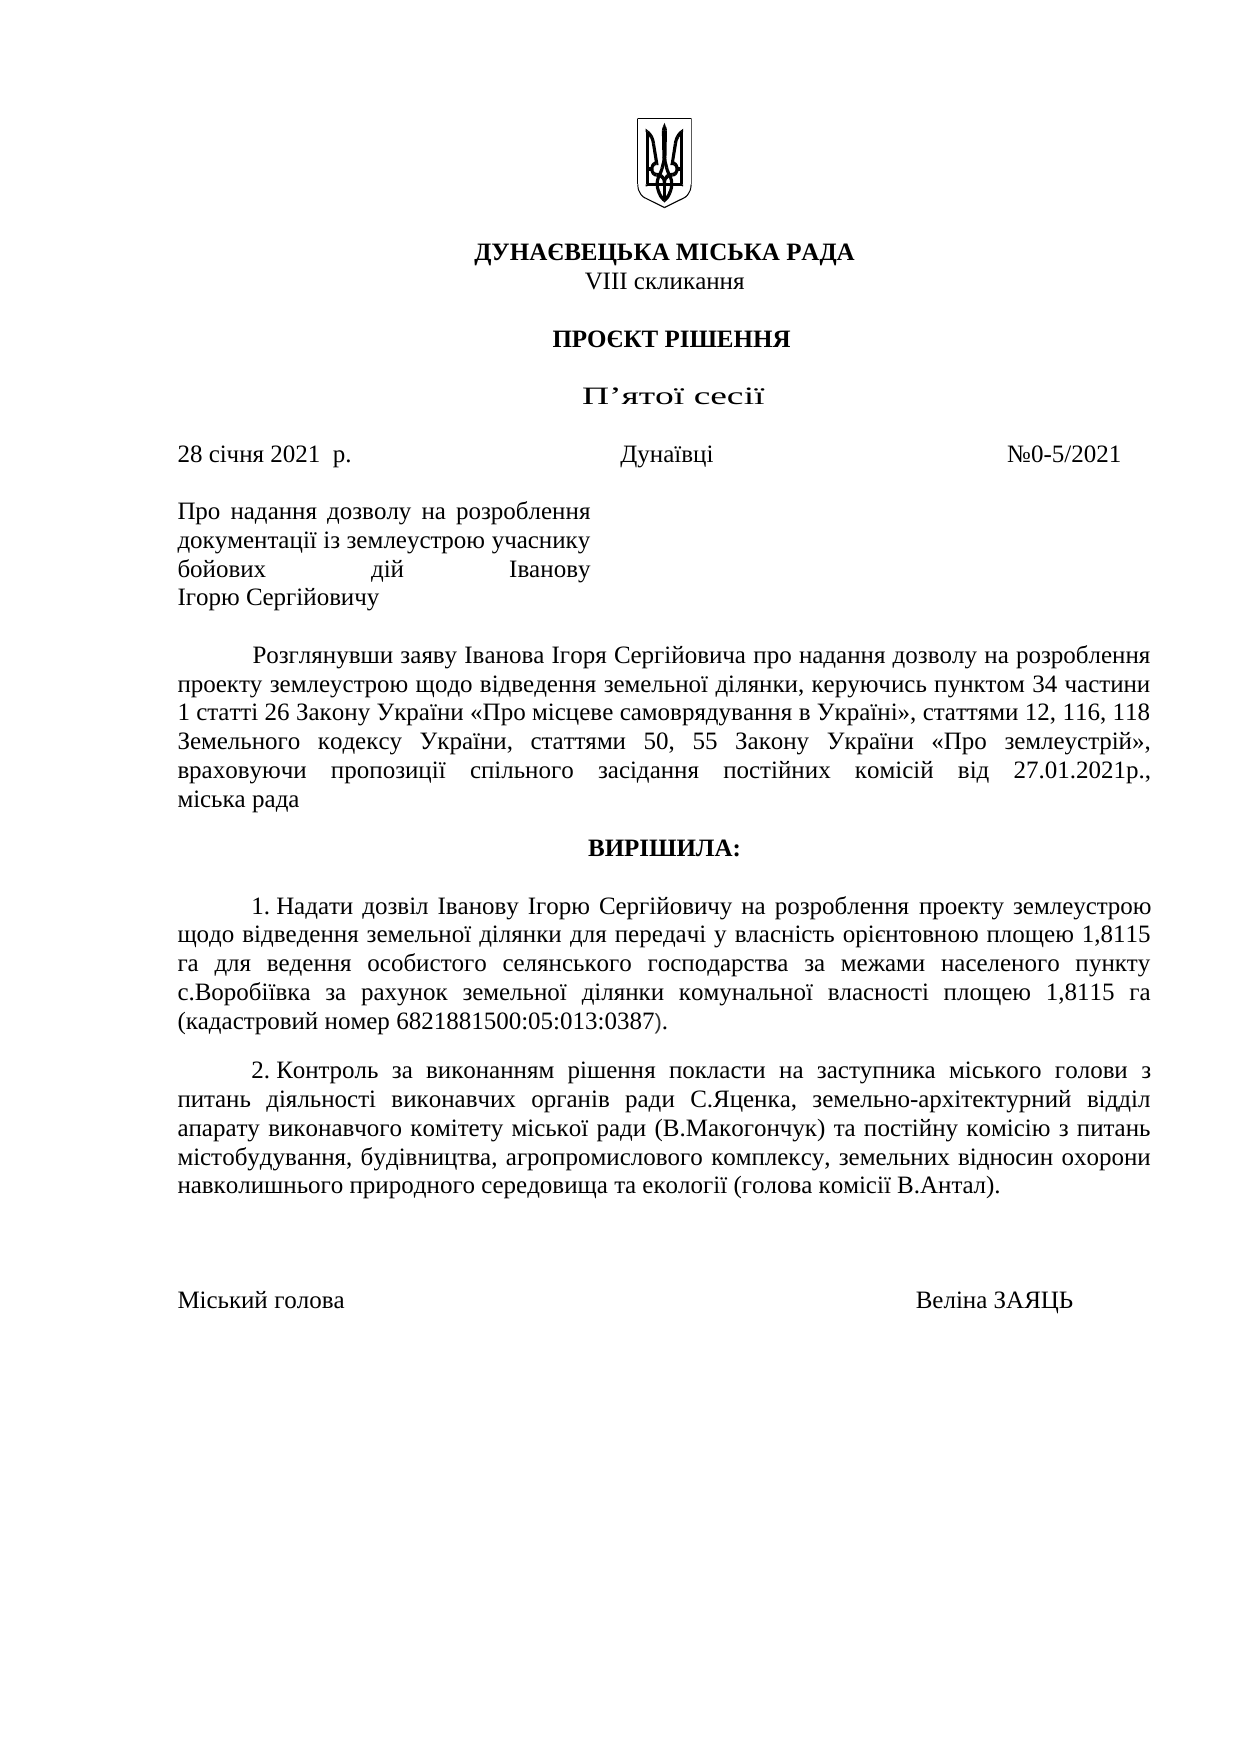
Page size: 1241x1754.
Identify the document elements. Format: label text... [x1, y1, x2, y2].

text Міський голова Веліна ЗАЯЦЬ [177, 1285, 1152, 1314]
text ДУНАЄВЕЦЬКА МІСЬКА РАДА [177, 237, 1152, 266]
text VIIІ скликання [177, 266, 1152, 295]
text ПРОЄКТ РІШЕННЯ [177, 324, 1152, 352]
text ВИРІШИЛА: [177, 833, 1152, 862]
text Розглянувши заяву Іванова Ігоря Сергійовича про надання дозволу на розроблення проекту землеустрою щодо відведення земельної ділянки, керуючись пунктом 34 частини 1 статті 26 Закону України «Про місцеве самоврядування в Україні», статтями 12, 116, 118 Земельного кодексу України, статтями 50, 55 Закону України «Про землеустрій», враховуючи пропозиції спільного засідання постійних комісій від 27.01.2021р., міська рада [177, 640, 1152, 812]
text 28 січня 2021 р. Дунаївці №0-5/2021 [177, 439, 1152, 467]
text 1. Надати дозвіл Іванову Ігорю Сергійовичу на розроблення проекту землеустрою щодо відведення земельної ділянки для передачі у власність орієнтовною площею 1,8115 га для ведення особистого селянського господарства за межами населеного пункту с.Воробіївка за рахунок земельної ділянки комунальної власності площею 1,8115 га (кадастровий номер 6821881500:05:013:0387). [177, 891, 1152, 1034]
subtitle П’ятої сесії [177, 381, 1152, 410]
text 2. Контроль за виконанням рішення покласти на заступника міського голови з питань діяльності виконавчих органів ради С.Яценка, земельно-архітектурний відділ апарату виконавчого комітету міської ради (В.Макогончук) та постійну комісію з питань містобудування, будівництва, агропромислового комплексу, земельних відносин охорони навколишнього природного середовища та екології (голова комісії В.Антал). [177, 1055, 1152, 1199]
text Про надання дозволу на розроблення документації із землеустрою учаснику бойових дій Іванову Ігорю Сергійовичу [177, 496, 591, 611]
